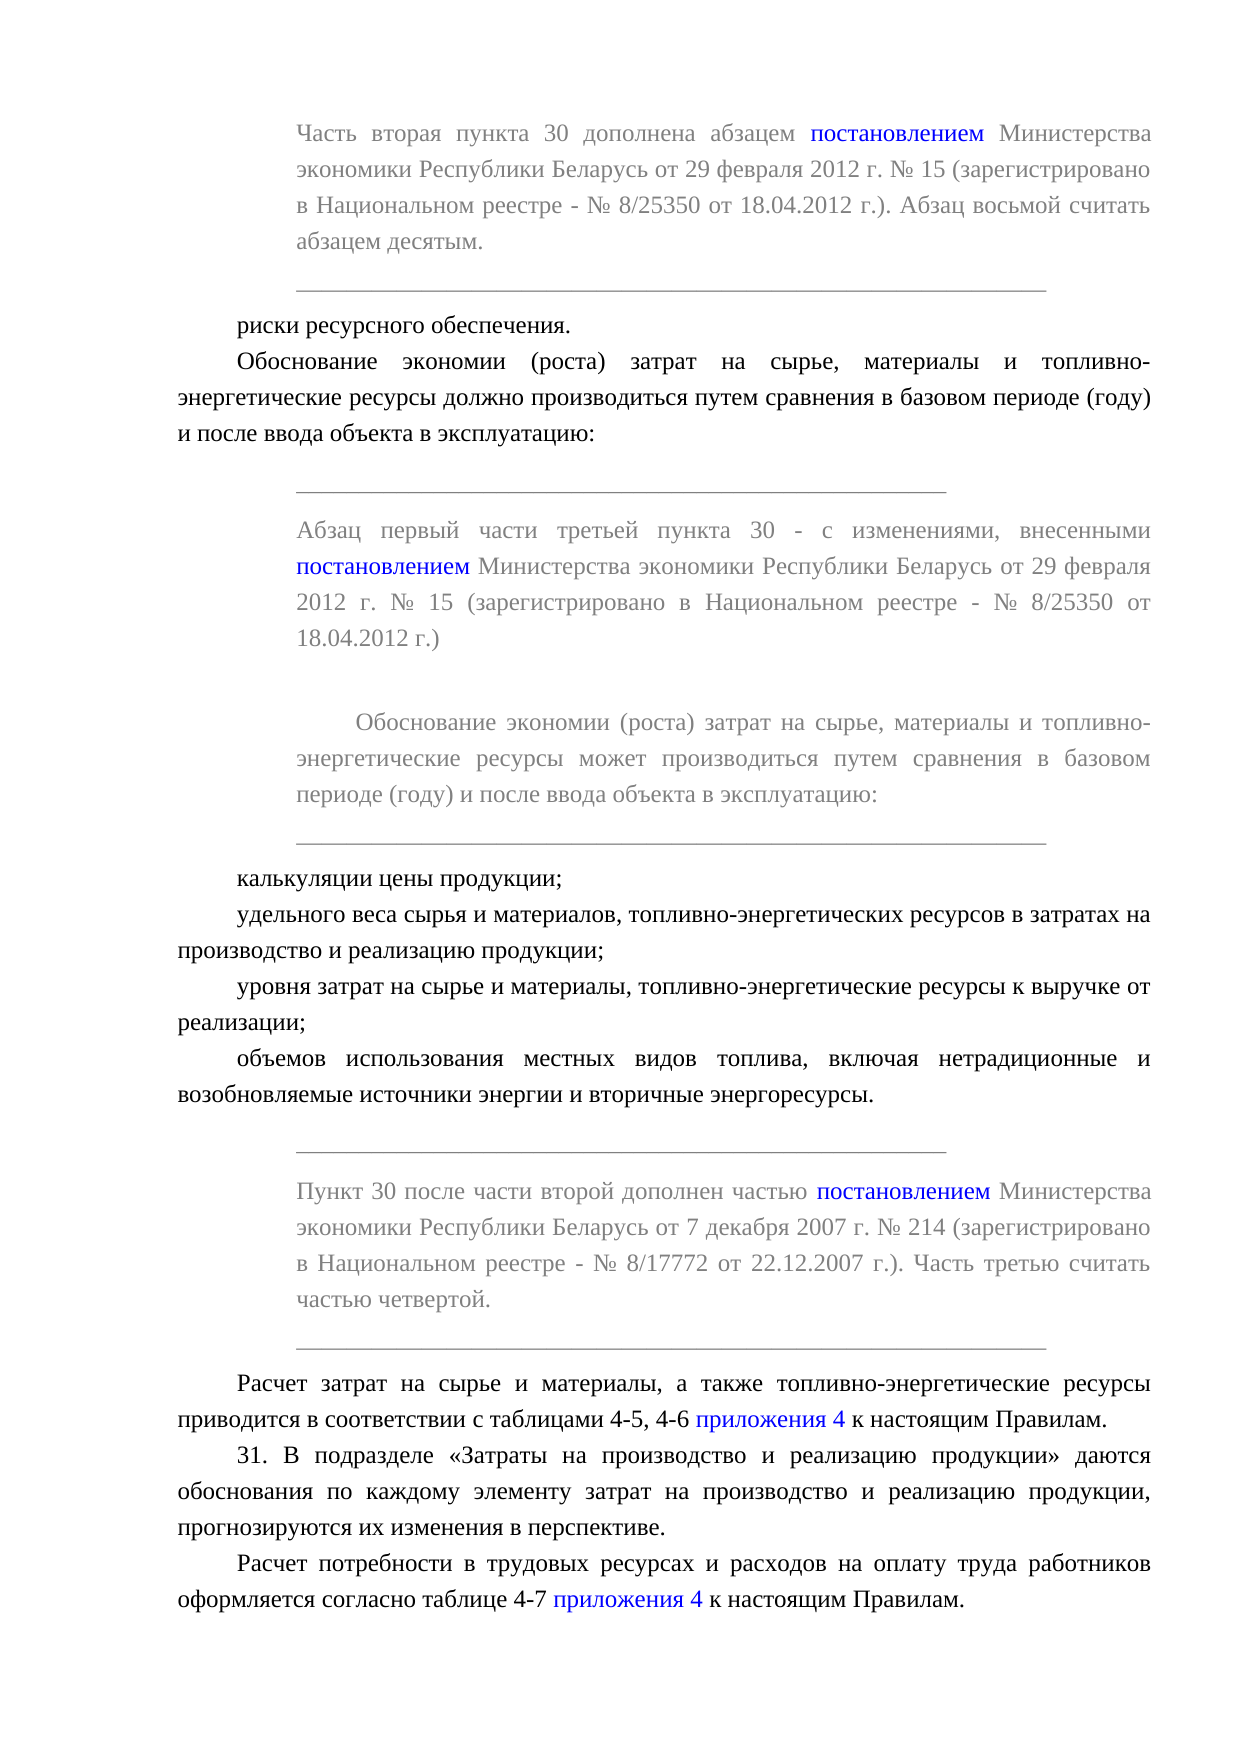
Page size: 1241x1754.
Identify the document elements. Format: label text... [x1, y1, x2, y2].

text уровня затрат на сырье и материалы, топливно-энергетические ресурсы к выручке от реализации; [177, 971, 1152, 1036]
text Расчет затрат на сырье и материалы, а также топливно-энергетические ресурсы приводится в соответствии с таблицами 4-5, 4-6 приложения 4 к настоящим Правилам. [177, 1368, 1152, 1433]
text —————————————————————————————— [296, 1332, 1152, 1361]
text объемов использования местных видов топлива, включая нетрадиционные и возобновляемые источники энергии и вторичные энергоресурсы. [177, 1043, 1152, 1108]
text Часть вторая пункта 30 дополнена абзацем постановлением Министерства экономики Республики Беларусь от 29 февраля 2012 г. № 15 (зарегистрировано в Национальном реестре - № 8/25350 от 18.04.2012 г.). Абзац восьмой считать абзацем десятым. [296, 118, 1152, 255]
text Абзац первый части третьей пункта 30 - с изменениями, внесенными постановлением Министерства экономики Республики Беларусь от 29 февраля 2012 г. № 15 (зарегистрировано в Национальном реестре - № 8/25350 от 18.04.2012 г.) [296, 515, 1152, 652]
text риски ресурсного обеспечения. [177, 310, 1152, 339]
text 31. В подразделе «Затраты на производство и реализацию продукции» даются обоснования по каждому элементу затрат на производство и реализацию продукции, прогнозируются их изменения в перспективе. [177, 1440, 1152, 1541]
text Пункт 30 после части второй дополнен частью постановлением Министерства экономики Республики Беларусь от 7 декабря 2007 г. № 214 (зарегистрировано в Национальном реестре - № 8/17772 от 22.12.2007 г.). Часть третью считать частью четвертой. [296, 1176, 1152, 1312]
text Обоснование экономии (роста) затрат на сырье, материалы и топливно-энергетические ресурсы должно производиться путем сравнения в базовом периоде (году) и после ввода объекта в эксплуатацию: [177, 346, 1152, 447]
text ____________________________________________________ [296, 467, 1152, 495]
text Расчет потребности в трудовых ресурсах и расходов на оплату труда работников оформляется согласно таблице 4-7 приложения 4 к настоящим Правилам. [177, 1548, 1152, 1612]
text ____________________________________________________ [296, 1127, 1152, 1156]
text удельного веса сырья и материалов, топливно-энергетических ресурсов в затратах на производство и реализацию продукции; [177, 899, 1152, 964]
text Обоснование экономии (роста) затрат на сырье, материалы и топливно-энергетические ресурсы может производиться путем сравнения в базовом периоде (году) и после ввода объекта в эксплуатацию: [296, 707, 1152, 808]
text —————————————————————————————— [296, 274, 1152, 303]
text —————————————————————————————— [296, 827, 1152, 856]
text калькуляции цены продукции; [177, 863, 1152, 892]
